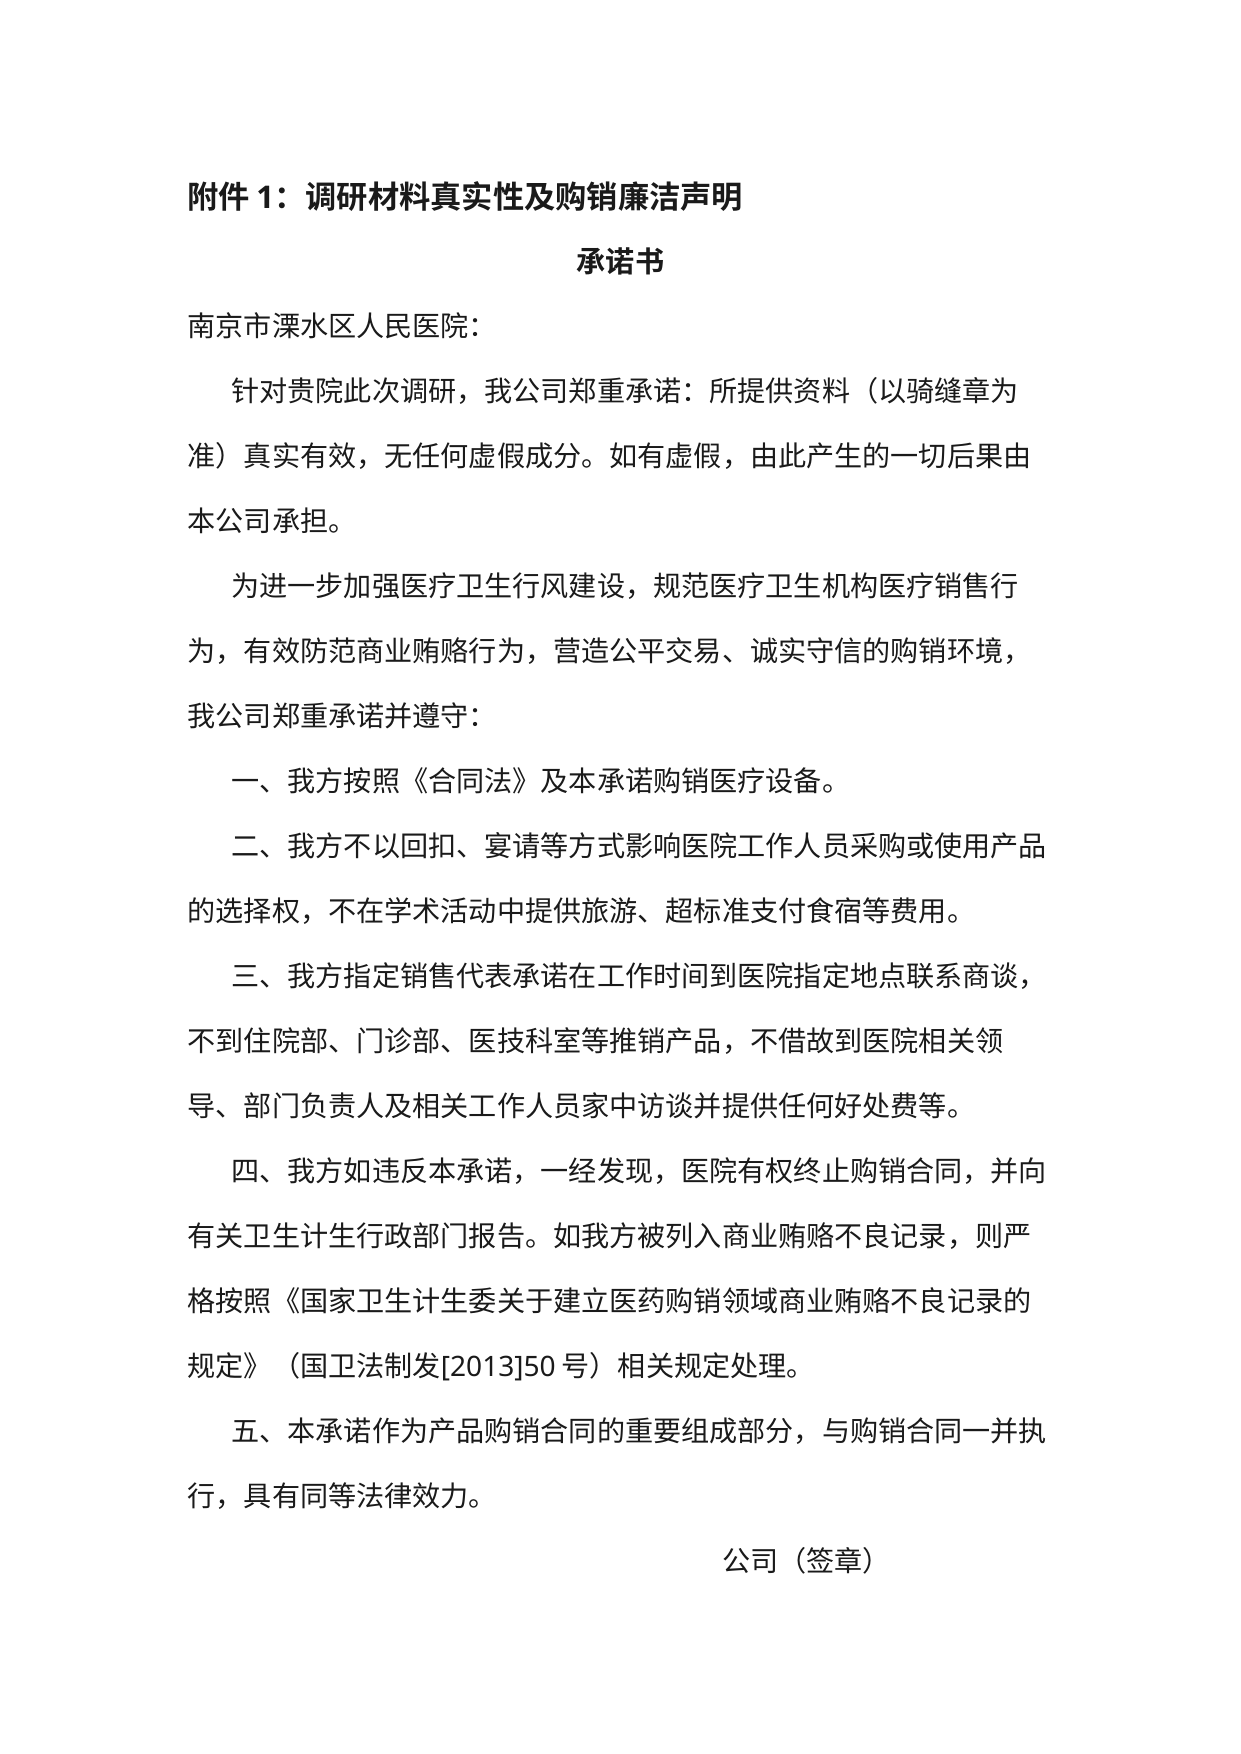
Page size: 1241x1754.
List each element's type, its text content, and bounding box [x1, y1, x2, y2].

text 承诺书 [187, 227, 1053, 292]
text 附件1：调研材料真实性及购销廉洁声明 [187, 162, 1009, 227]
text 四、我方如违反本承诺，一经发现，医院有权终止购销合同，并向有关卫生计生行政部门报告。如我方被列入商业贿赂不良记录，则严格按照《国家卫生计生委关于建立医药购销领域商业贿赂不良记录的规定》（国卫法制发[2013]50号）相关规定处理。 [187, 1137, 1053, 1397]
text 五、本承诺作为产品购销合同的重要组成部分，与购销合同一并执行，具有同等法律效力。 [187, 1397, 1053, 1527]
text 公司（签章） [187, 1527, 1053, 1592]
text 南京市溧水区人民医院： [187, 292, 1053, 357]
text 一、我方按照《合同法》及本承诺购销医疗设备。 [187, 747, 1053, 812]
text 为进一步加强医疗卫生行风建设，规范医疗卫生机构医疗销售行为，有效防范商业贿赂行为，营造公平交易、诚实守信的购销环境，我公司郑重承诺并遵守： [187, 552, 1053, 747]
text 针对贵院此次调研，我公司郑重承诺：所提供资料（以骑缝章为准）真实有效，无任何虚假成分。如有虚假，由此产生的一切后果由本公司承担。 [187, 357, 1053, 552]
text 三、我方指定销售代表承诺在工作时间到医院指定地点联系商谈，不到住院部、门诊部、医技科室等推销产品，不借故到医院相关领导、部门负责人及相关工作人员家中访谈并提供任何好处费等。 [187, 942, 1053, 1137]
text 二、我方不以回扣、宴请等方式影响医院工作人员采购或使用产品的选择权，不在学术活动中提供旅游、超标准支付食宿等费用。 [187, 812, 1053, 942]
